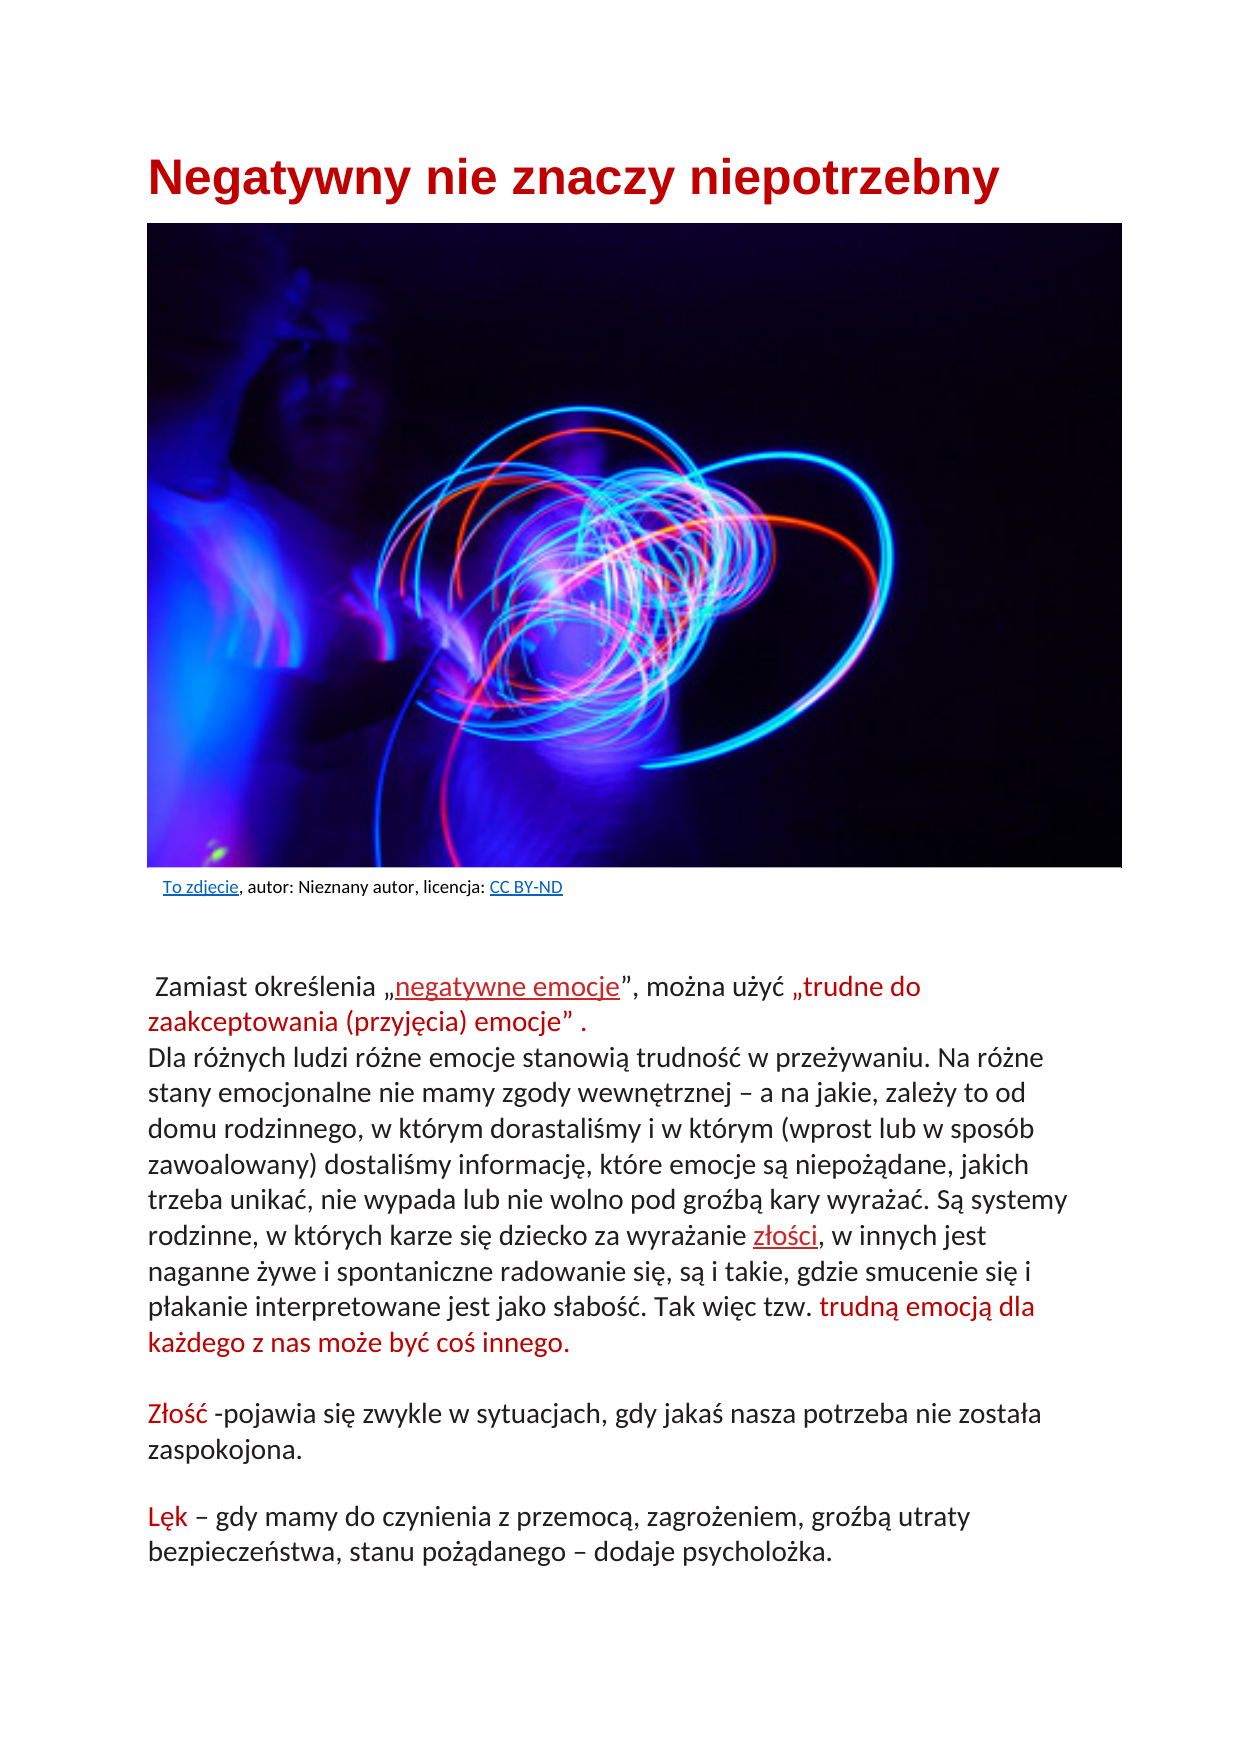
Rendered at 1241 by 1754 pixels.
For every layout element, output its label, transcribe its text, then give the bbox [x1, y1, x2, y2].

text Dla różnych ludzi różne emocje stanowią trudność w przeżywaniu. Na różne stany emocjonalne nie mamy zgody wewnętrznej – a na jakie, zależy to od domu rodzinnego, w którym dorastaliśmy i w którym (wprost lub w sposób zawoalowany) dostaliśmy informację, które emocje są niepożądane, jakich trzeba unikać, nie wypada lub nie wolno pod groźbą kary wyrażać. Są systemy rodzinne, w których karze się dziecko za wyrażanie złości, w innych jest naganne żywe i spontaniczne radowanie się, są i takie, gdzie smucenie się i płakanie interpretowane jest jako słabość. Tak więc tzw. trudną emocją dla każdego z nas może być coś innego. [148, 1039, 1093, 1359]
text Zamiast określenia „negatywne emocje”, można użyć „trudne do zaakceptowania (przyjęcia) emocje” . [148, 968, 1093, 1039]
picture [147, 223, 1122, 868]
text Lęk – gdy mamy do czynienia z przemocą, zagrożeniem, groźbą utraty bezpieczeństwa, stanu pożądanego – dodaje psycholożka. [148, 1498, 1093, 1569]
text Negatywny nie znaczy niepotrzebny [148, 148, 1093, 205]
text Złość -pojawia się zwykle w sytuacjach, gdy jakaś nasza potrzeba nie została zaspokojona. [148, 1395, 1093, 1466]
